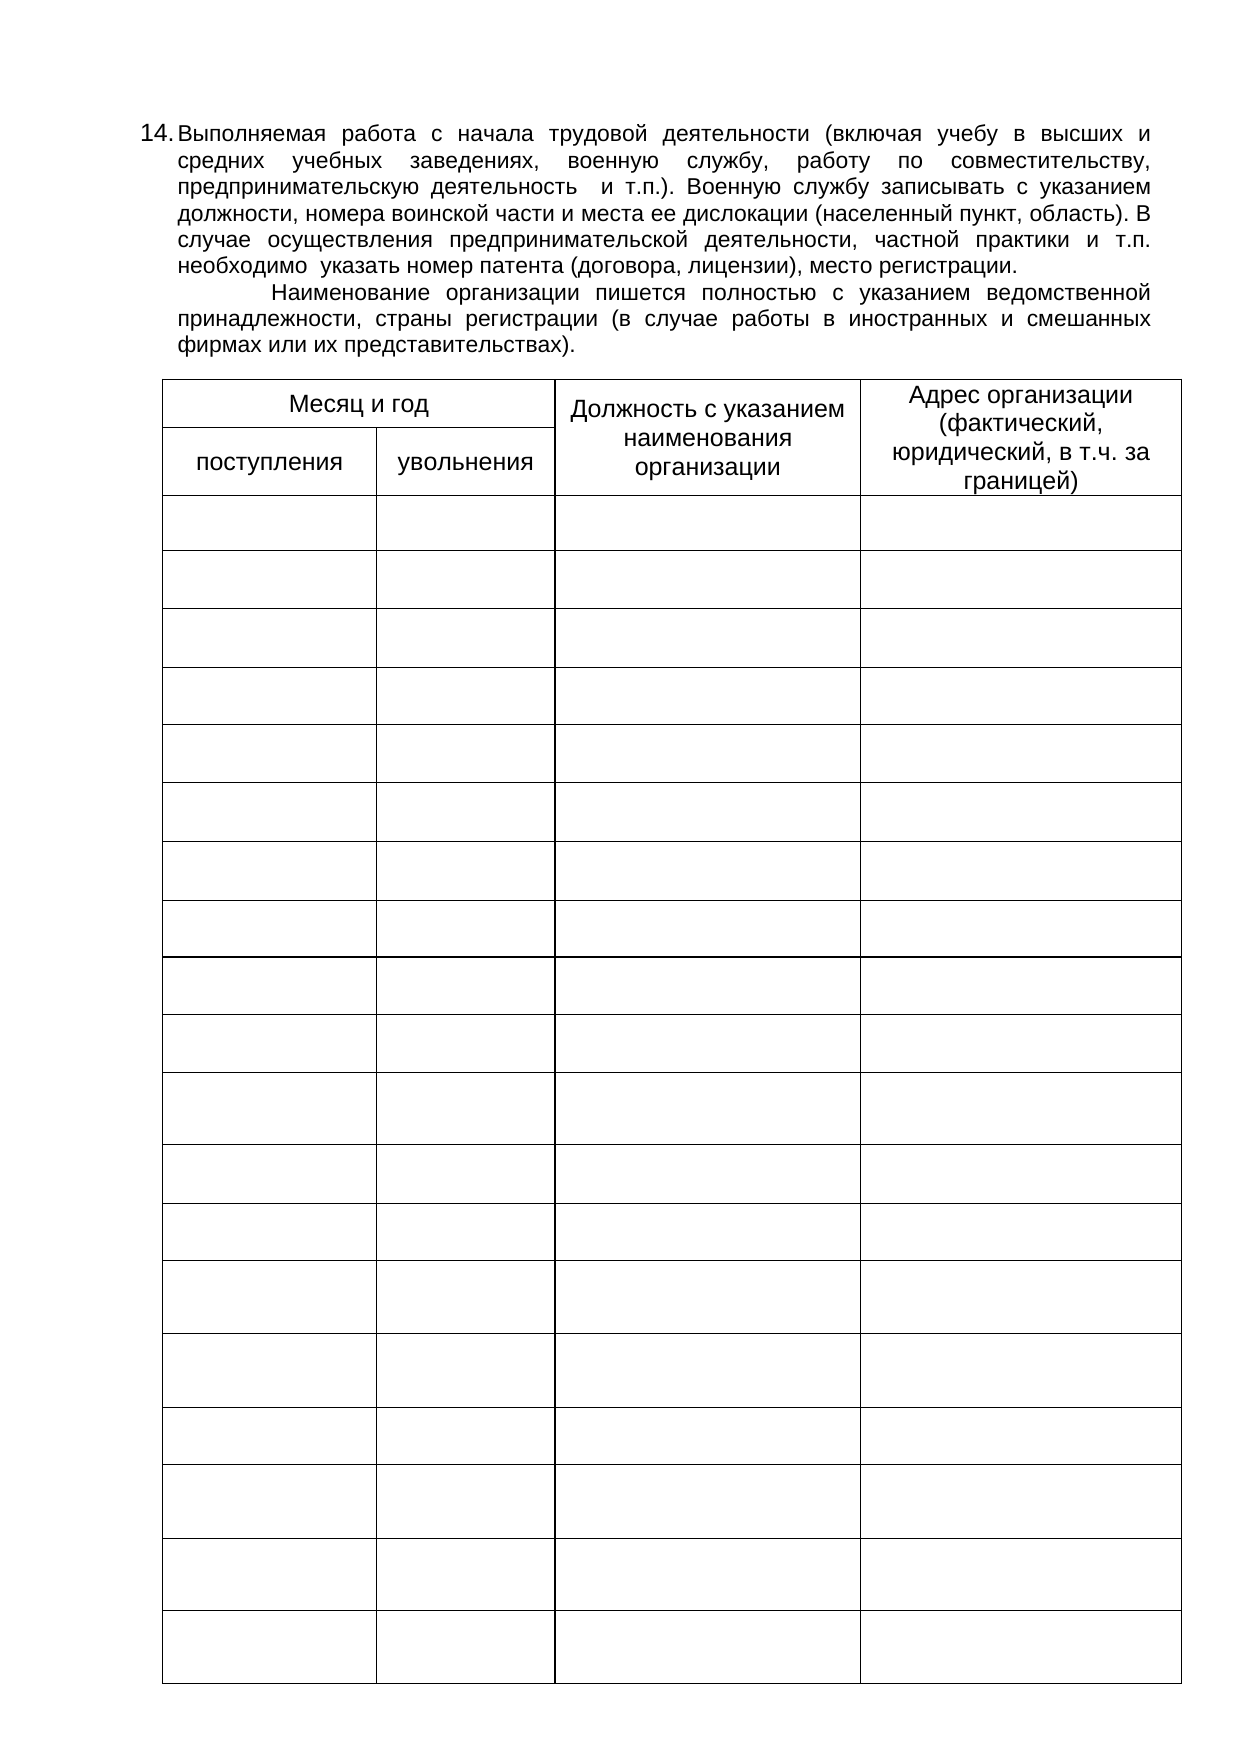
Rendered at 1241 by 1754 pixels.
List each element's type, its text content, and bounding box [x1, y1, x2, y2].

table_cell [556, 783, 860, 841]
table_cell [861, 1261, 1181, 1333]
table_header Адрес организации (фактический, юридический, в т.ч. за границей) [861, 380, 1181, 494]
table_header Должность с указанием наименования организации [556, 380, 860, 494]
table_cell [861, 842, 1181, 899]
table_cell [377, 1611, 554, 1683]
list Наименование организации пишется полностью с указанием ведомственной принадлежности, страны регистрации (в случае работы в иностранных и смешанных фирмах или их представительствах). [177, 279, 1152, 358]
table_cell [163, 1204, 376, 1260]
table_cell [163, 496, 376, 550]
table_cell [861, 609, 1181, 667]
table_cell [163, 1073, 376, 1144]
table_cell [861, 1015, 1181, 1072]
table_cell [861, 1204, 1181, 1260]
table_cell [377, 1261, 554, 1333]
table_cell [556, 842, 860, 899]
table_cell [163, 958, 376, 1014]
table_cell [163, 1145, 376, 1203]
table_cell [163, 1408, 376, 1463]
table_cell [556, 1408, 860, 1463]
table_cell [556, 1073, 860, 1144]
table_cell [163, 842, 376, 899]
table_cell [163, 1539, 376, 1610]
table_cell [861, 1611, 1181, 1683]
table_cell [861, 1465, 1181, 1538]
table_cell [556, 725, 860, 782]
table_header Месяц и год [163, 380, 554, 427]
table_cell [861, 496, 1181, 550]
table_cell [861, 725, 1181, 782]
table_cell [861, 958, 1181, 1014]
table_cell [163, 551, 376, 608]
table_cell [556, 1334, 860, 1407]
table_cell [377, 1408, 554, 1463]
table_cell [861, 1073, 1181, 1144]
table_cell [556, 1204, 860, 1260]
table_cell [377, 842, 554, 899]
table_cell [861, 783, 1181, 841]
table_cell [377, 1204, 554, 1260]
table_cell [861, 1334, 1181, 1407]
table_cell [377, 1145, 554, 1203]
table_cell [861, 668, 1181, 723]
table_cell [377, 668, 554, 723]
table_cell [377, 901, 554, 956]
table_cell [163, 1465, 376, 1538]
table_cell [377, 1073, 554, 1144]
table_cell поступления [163, 428, 376, 494]
table_cell [556, 496, 860, 550]
table_cell [861, 1145, 1181, 1203]
table_cell [556, 609, 860, 667]
table_cell [556, 551, 860, 608]
table_cell [377, 1015, 554, 1072]
list Выполняемая работа с начала трудовой деятельности (включая учебу в высших и средних учебных заведениях, военную службу, работу по совместительству, предпринимательскую деятельность и т.п.). Военную службу записывать с указанием должности, номера воинской части и места ее дислокации (населенный пункт, область). В случае осуществления предпринимательской деятельности, частной практики и т.п. необходимо указать номер патента (договора, лицензии), место регистрации. [140, 118, 1152, 279]
table_cell [377, 1334, 554, 1407]
table_cell [163, 668, 376, 723]
table_cell [163, 609, 376, 667]
table_cell [377, 496, 554, 550]
table_cell [377, 1539, 554, 1610]
table_cell [556, 1465, 860, 1538]
table_cell [377, 958, 554, 1014]
table_cell [163, 783, 376, 841]
table_cell [556, 1145, 860, 1203]
table_cell [163, 1611, 376, 1683]
table_cell [377, 551, 554, 608]
table_cell [556, 1539, 860, 1610]
table_cell [377, 1465, 554, 1538]
table_cell [163, 1334, 376, 1407]
table_cell [556, 958, 860, 1014]
table_cell [861, 1408, 1181, 1463]
table_cell увольнения [377, 428, 554, 494]
table_cell [377, 609, 554, 667]
table_cell [163, 725, 376, 782]
table_cell [556, 901, 860, 956]
table_cell [861, 551, 1181, 608]
table_cell [861, 1539, 1181, 1610]
table_cell [861, 901, 1181, 956]
table_cell [163, 1015, 376, 1072]
table_cell [556, 1015, 860, 1072]
table_cell [377, 783, 554, 841]
table_cell [377, 725, 554, 782]
table_cell [163, 1261, 376, 1333]
table_cell [556, 1611, 860, 1683]
table_cell [556, 1261, 860, 1333]
table_cell [163, 901, 376, 956]
table_cell [556, 668, 860, 723]
